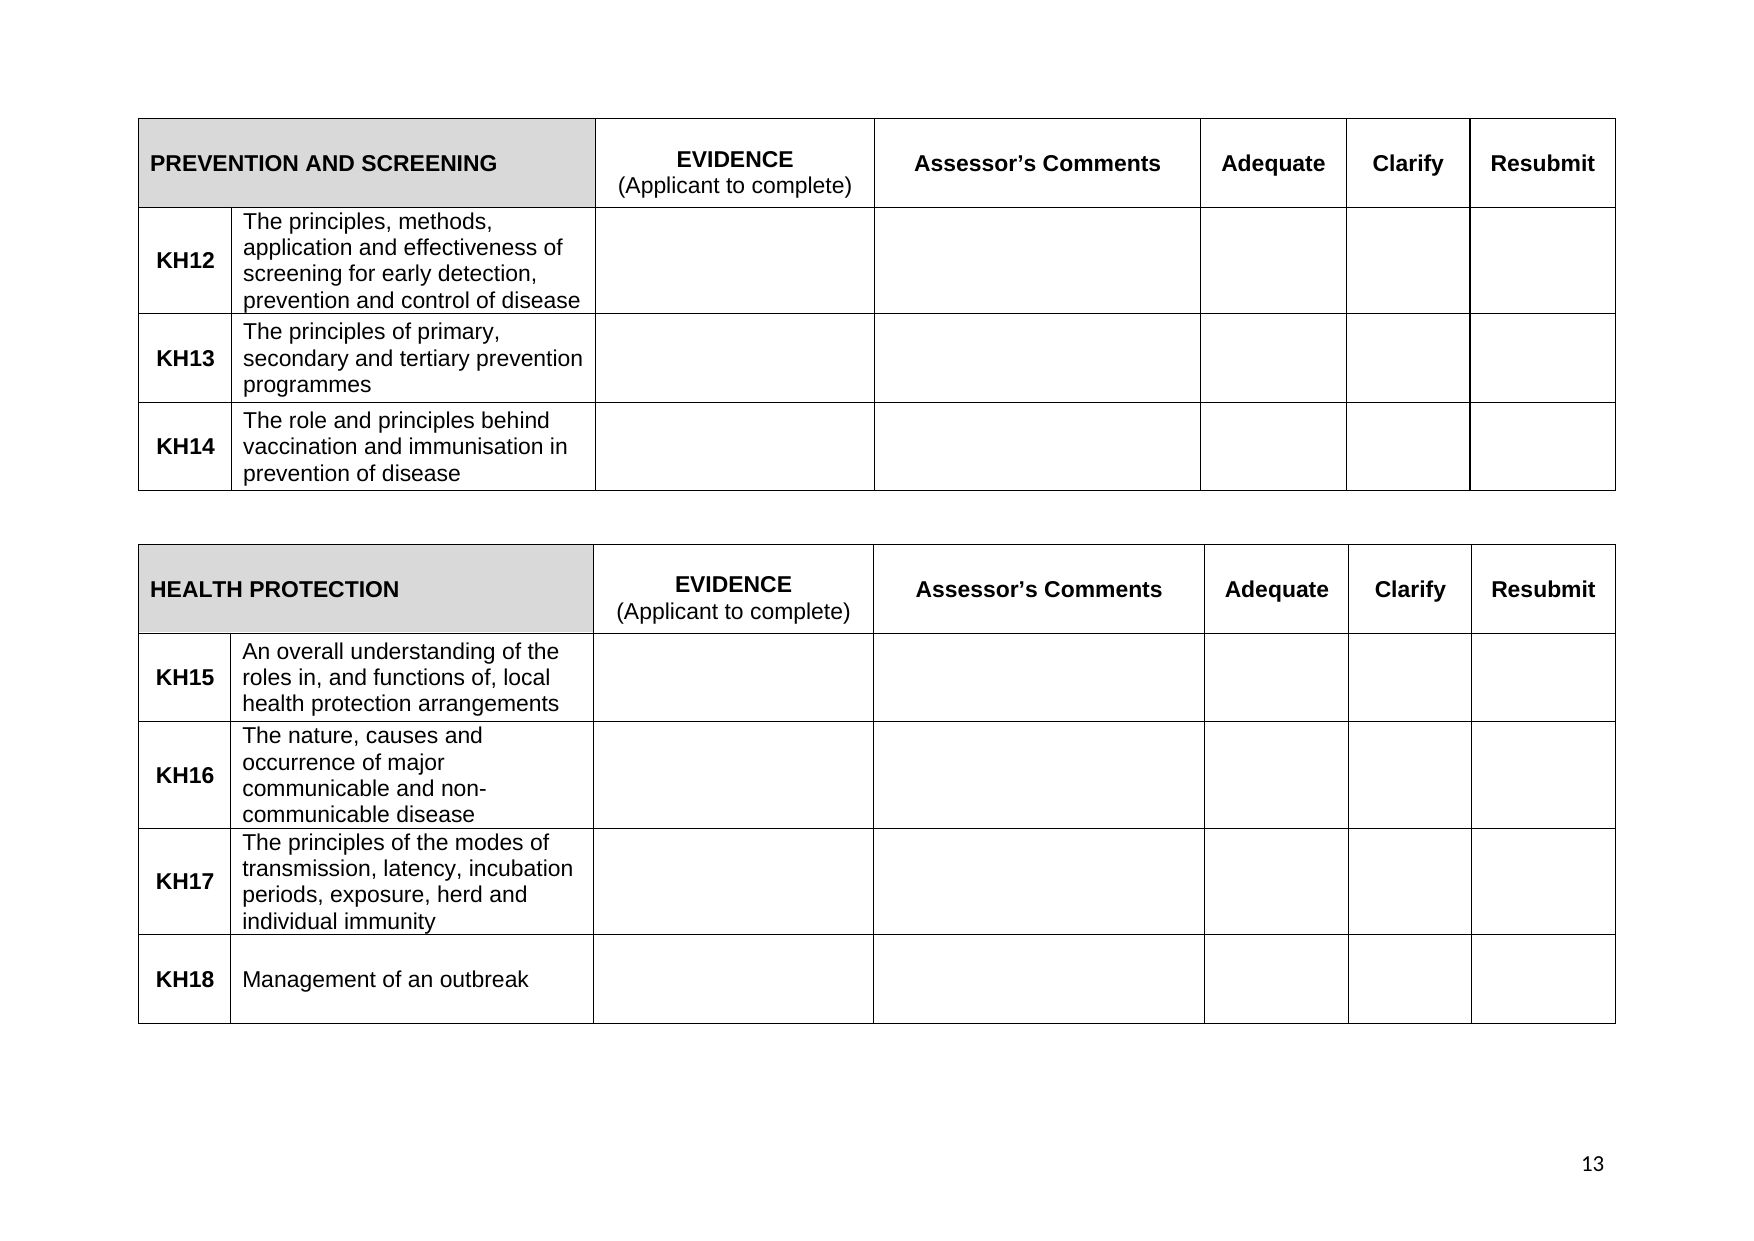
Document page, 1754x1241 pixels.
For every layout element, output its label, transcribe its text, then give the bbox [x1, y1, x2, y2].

table_cell KH17 [139, 829, 230, 934]
table_cell [1205, 634, 1348, 721]
table_cell The principles of primary, secondary and tertiary prevention programmes [232, 314, 595, 402]
table_cell The principles, methods, application and effectiveness of screening for early detection, prevention and control of disease [232, 208, 595, 313]
table_cell [1349, 829, 1471, 934]
table_cell [1205, 722, 1348, 827]
table_cell [874, 935, 1204, 1022]
table_cell [1472, 935, 1615, 1022]
table_cell KH16 [139, 722, 230, 827]
table_cell KH12 [139, 208, 231, 313]
table_cell The principles of the modes of transmission, latency, incubation periods, exposure, herd and individual immunity [231, 829, 593, 934]
table_cell [1471, 314, 1615, 402]
table_header Clarify [1349, 545, 1471, 632]
table_cell [594, 634, 873, 721]
table_header Assessor’s Comments [875, 119, 1200, 207]
table_cell KH14 [139, 403, 231, 490]
table_cell [1472, 634, 1615, 721]
table_cell [875, 208, 1200, 313]
table_cell [596, 208, 874, 313]
table_cell KH18 [139, 935, 230, 1022]
table_cell [594, 829, 873, 934]
table_cell [1349, 722, 1471, 827]
table_header Assessor’s Comments [874, 545, 1204, 632]
table_cell [594, 935, 873, 1022]
table_cell [875, 403, 1200, 490]
table_cell [1471, 403, 1615, 490]
table_header EVIDENCE (Applicant to complete) [596, 119, 874, 207]
table_header Adequate [1205, 545, 1348, 632]
table_cell [1472, 829, 1615, 934]
table_header Resubmit [1472, 545, 1615, 632]
table_cell The nature, causes and occurrence of major communicable and non-communicable disease [231, 722, 593, 827]
table_cell [1201, 314, 1346, 402]
table_cell [1349, 634, 1471, 721]
table_header Adequate [1201, 119, 1346, 207]
table_header Clarify [1347, 119, 1469, 207]
table_cell [594, 722, 873, 827]
table_header Resubmit [1471, 119, 1615, 207]
table_cell [875, 314, 1200, 402]
table_header EVIDENCE (Applicant to complete) [594, 545, 873, 632]
table_header HEALTH PROTECTION [139, 545, 593, 632]
table_cell [1347, 208, 1469, 313]
table_cell [874, 634, 1204, 721]
table_cell [1347, 403, 1469, 490]
table_cell [874, 829, 1204, 934]
table_cell [1349, 935, 1471, 1022]
table_cell [1347, 314, 1469, 402]
table_cell An overall understanding of the roles in, and functions of, local health protection arrangements [231, 634, 593, 721]
table_cell [596, 403, 874, 490]
table_cell [1205, 829, 1348, 934]
table_cell [1472, 722, 1615, 827]
table_header PREVENTION AND SCREENING [139, 119, 595, 207]
table_cell KH13 [139, 314, 231, 402]
table_cell [596, 314, 874, 402]
table_cell [874, 722, 1204, 827]
table_cell [1205, 935, 1348, 1022]
table_cell Management of an outbreak [231, 935, 593, 1022]
table_cell KH15 [139, 634, 230, 721]
table_cell [1471, 208, 1615, 313]
table_cell [1201, 403, 1346, 490]
table_cell [1201, 208, 1346, 313]
table_cell The role and principles behind vaccination and immunisation in prevention of disease [232, 403, 595, 490]
